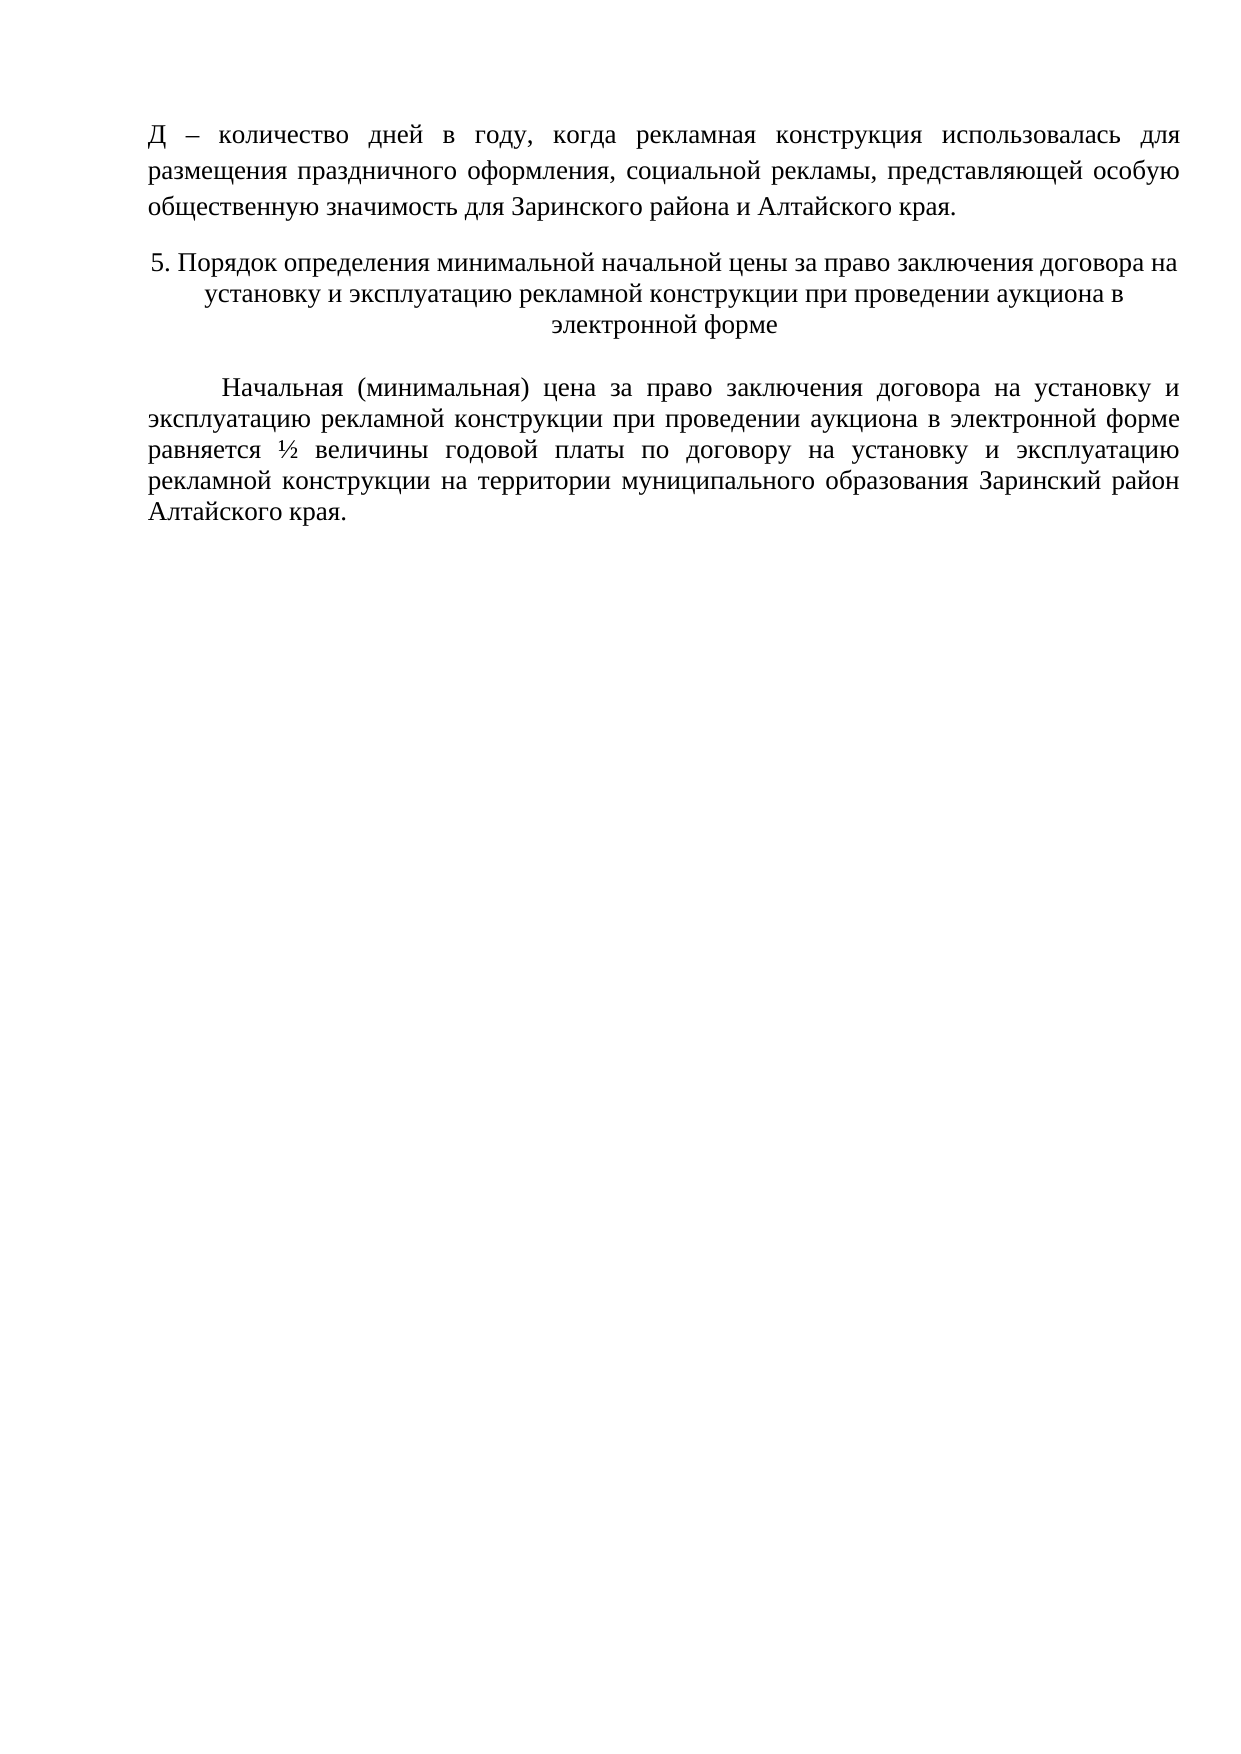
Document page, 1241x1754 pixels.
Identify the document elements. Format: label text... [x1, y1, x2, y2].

text Начальная (минимальная) цена за право заключения договора на установку и эксплуатацию рекламной конструкции при проведении аукциона в электронной форме равняется ½ величины годовой платы по договору на установку и эксплуатацию рекламной конструкции на территории муниципального образования Заринский район Алтайского края. [148, 371, 1181, 526]
text 5. Порядок определения минимальной начальной цены за право заключения договора на установку и эксплуатацию рекламной конструкции при проведении аукциона в электронной форме [148, 246, 1181, 339]
text Д – количество дней в году, когда рекламная конструкция использовалась для размещения праздничного оформления, социальной рекламы, представляющей особую общественную значимость для Заринского района и Алтайского края. [148, 118, 1181, 221]
